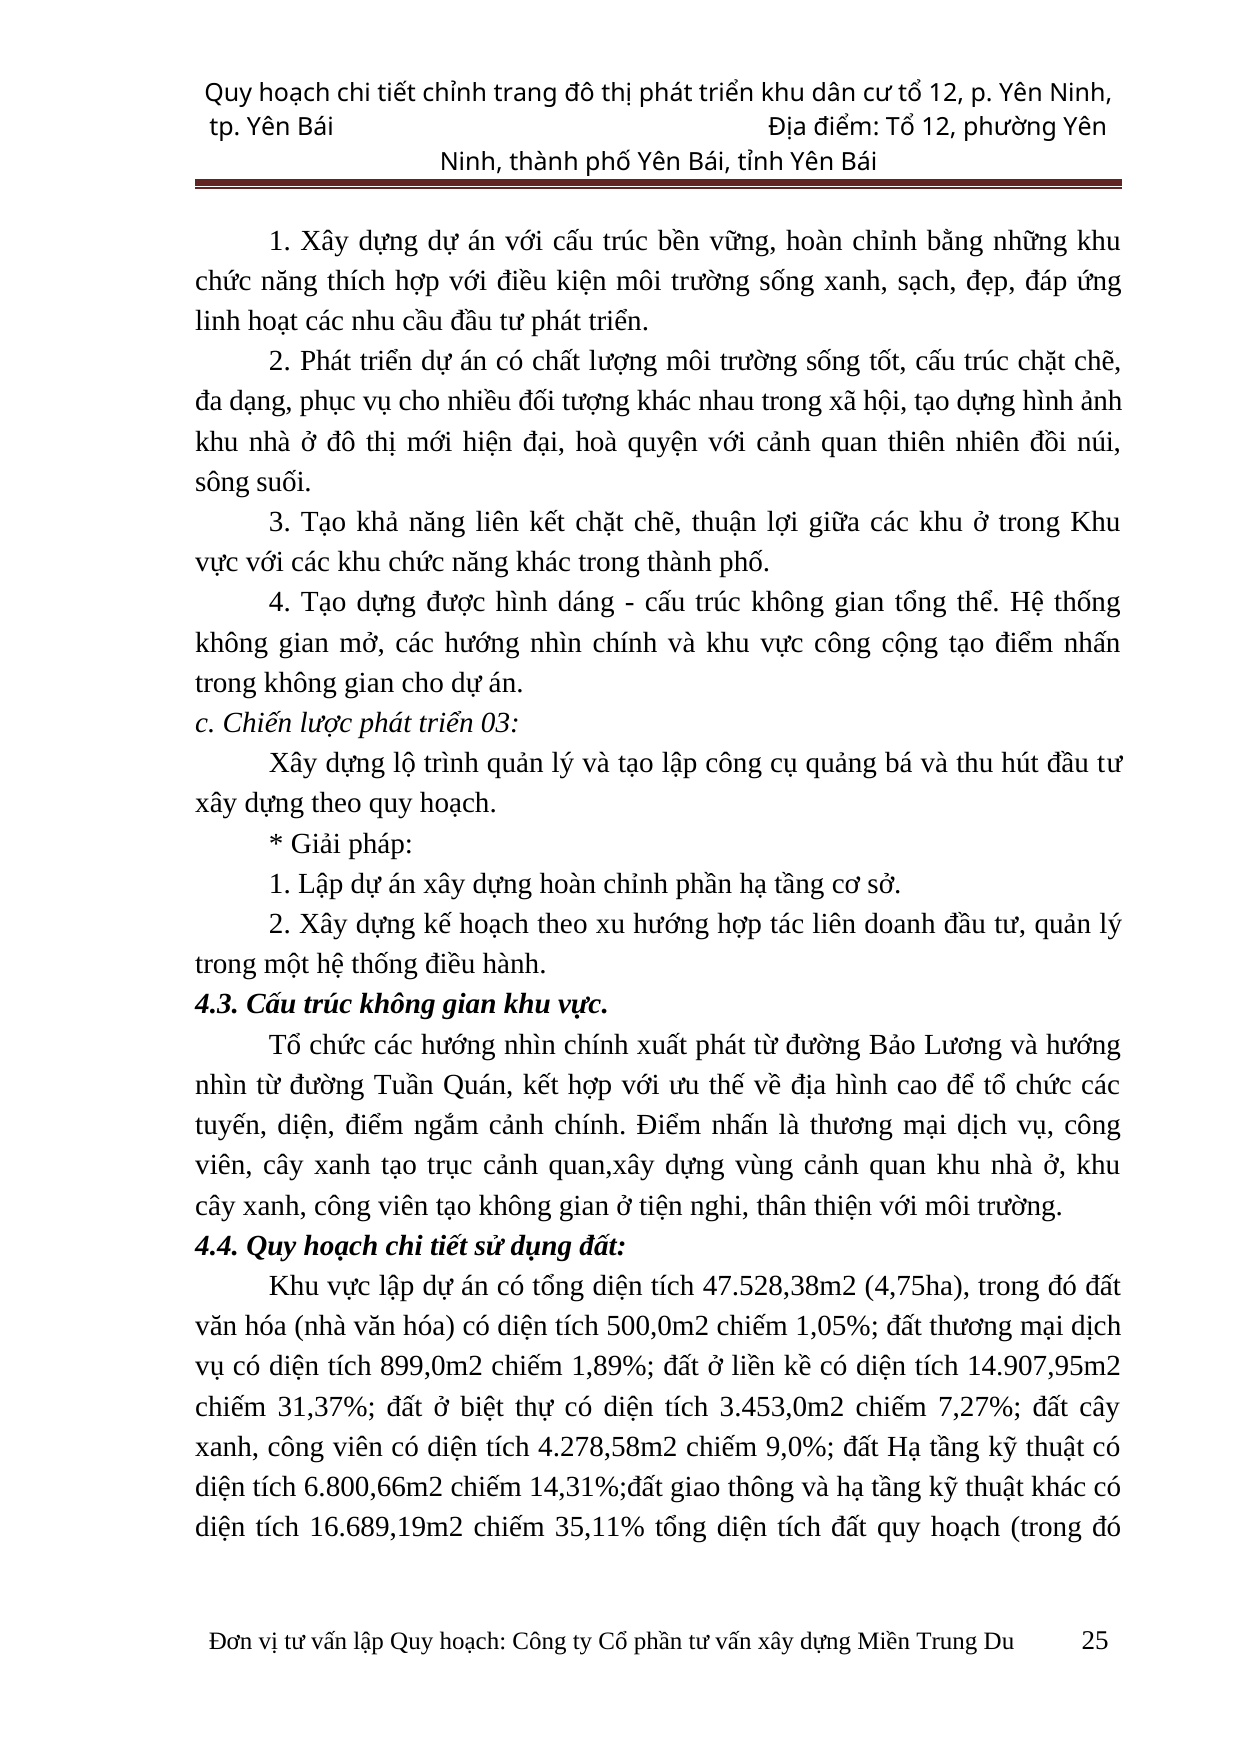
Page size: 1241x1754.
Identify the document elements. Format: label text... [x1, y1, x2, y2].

text c. Chiến lược phát triển 03: [195, 705, 1122, 739]
text 1. Lập dự án xây dựng hoàn chỉnh phần hạ tầng cơ sở. [195, 866, 1122, 899]
text Xây dựng lộ trình quản lý và tạo lập công cụ quảng bá và thu hút đầu tư xây dựng theo quy hoạch. [195, 745, 1122, 819]
text 3. Tạo khả năng liên kết chặt chẽ, thuận lợi giữa các khu ở trong Khu vực với các khu chức năng khác trong thành phố. [195, 504, 1122, 578]
text * Giải pháp: [195, 826, 1122, 859]
subtitle 4.3. Cấu trúc không gian khu vực. [195, 987, 1122, 1020]
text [195, 1268, 1122, 1543]
text Tổ chức các hướng nhìn chính xuất phát từ đường Bảo Lương và hướng nhìn từ đường Tuần Quán, kết hợp với ưu thế về địa hình cao để tổ chức các tuyến, diện, điểm ngắm cảnh chính. Điểm nhấn là thương mại dịch vụ, công viên, cây xanh tạo trục cảnh quan,xây dựng vùng cảnh quan khu nhà ở, khu cây xanh, công viên tạo không gian ở tiện nghi, thân thiện với môi trường. [195, 1027, 1122, 1221]
text 2. Phát triển dự án có chất lượng môi trường sống tốt, cấu trúc chặt chẽ, đa dạng, phục vụ cho nhiều đối tượng khác nhau trong xã hội, tạo dựng hình ảnh khu nhà ở đô thị mới hiện đại, hoà quyện với cảnh quan thiên nhiên đồi núi, sông suối. [195, 343, 1122, 497]
text 4. Tạo dựng được hình dáng - cấu trúc không gian tổng thể. Hệ thống không gian mở, các hướng nhìn chính và khu vực công cộng tạo điểm nhấn trong không gian cho dự án. [195, 584, 1122, 698]
subtitle 4.4. Quy hoạch chi tiết sử dụng đất: [195, 1228, 1122, 1261]
text 2. Xây dựng kế hoạch theo xu hướng hợp tác liên doanh đầu tư, quản lý trong một hệ thống điều hành. [195, 906, 1122, 980]
text 1. Xây dựng dự án với cấu trúc bền vững, hoàn chỉnh bằng những khu chức năng thích hợp với điều kiện môi trường sống xanh, sạch, đẹp, đáp ứng linh hoạt các nhu cầu đầu tư phát triển. [195, 223, 1122, 337]
